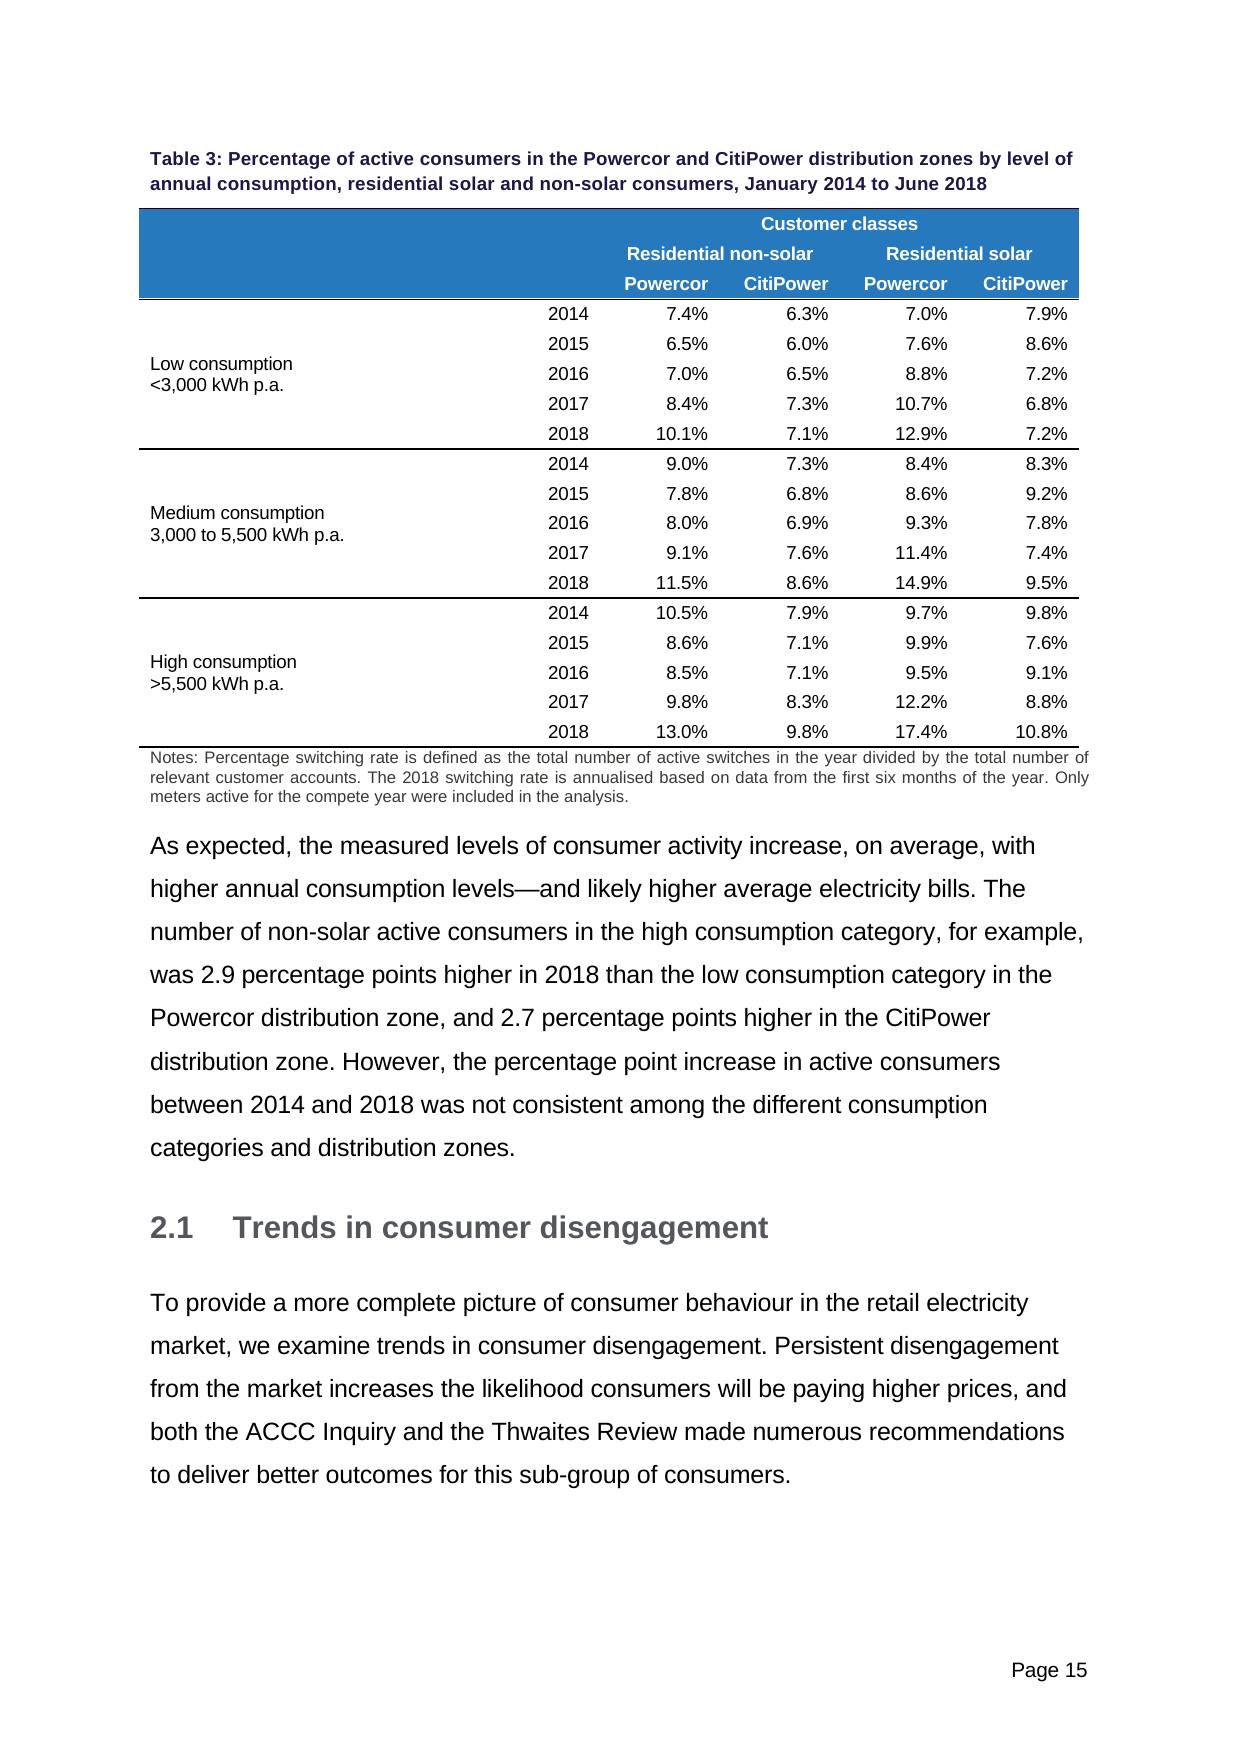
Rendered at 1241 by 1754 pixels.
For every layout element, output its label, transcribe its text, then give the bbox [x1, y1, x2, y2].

table_cell 7.1% [719, 656, 840, 686]
table_cell 8.4% [600, 388, 719, 417]
table_cell 9.5% [959, 566, 1079, 597]
table_cell 10.7% [840, 388, 959, 417]
table_cell 7.0% [840, 300, 959, 328]
table_cell 8.4% [840, 450, 959, 477]
table_cell 2015 [509, 627, 600, 656]
table_cell 12.9% [840, 417, 959, 448]
table_cell 9.2% [959, 478, 1079, 507]
table_cell 7.2% [959, 417, 1079, 448]
table_cell 2016 [509, 507, 600, 537]
table_cell 6.0% [719, 328, 840, 358]
table_cell 6.5% [600, 328, 719, 358]
table_cell 8.0% [600, 507, 719, 537]
text To provide a more complete picture of consumer behaviour in the retail electricity market, we examine trends in consumer disengagement. Persistent disengagement from the market increases the likelihood consumers will be paying higher prices, and both the ACCC Inquiry and the Thwaites Review made numerous recommendations to deliver better outcomes for this sub-group of consumers. [150, 1288, 1090, 1489]
table_cell Residential non-solar [600, 238, 840, 268]
table_cell 8.8% [959, 686, 1079, 716]
table_cell 8.6% [959, 328, 1079, 358]
table_cell 14.9% [840, 566, 959, 597]
table_cell 11.4% [840, 537, 959, 566]
table_cell 8.8% [840, 358, 959, 387]
table_cell Medium consumption 3,000 to 5,500 kWh p.a. [139, 450, 509, 597]
table_cell 7.4% [959, 537, 1079, 566]
table_cell 7.9% [959, 300, 1079, 328]
table_cell CitiPower [959, 268, 1079, 298]
table_cell Residential solar [840, 238, 1079, 268]
table_cell 2018 [509, 417, 600, 448]
subtitle Table 3: Percentage of active consumers in the Powercor and CitiPower distribution zones by level of annual consumption, residential solar and non-solar consumers, January 2014 to June 2018 [150, 148, 1090, 194]
table_cell 7.8% [959, 507, 1079, 537]
table_cell 6.5% [719, 358, 840, 387]
table_cell 9.8% [600, 686, 719, 716]
table_cell 2015 [509, 478, 600, 507]
table_cell 7.6% [719, 537, 840, 566]
table_cell 10.8% [959, 716, 1079, 746]
table_header Customer classes [600, 209, 1079, 238]
table_cell 6.9% [719, 507, 840, 537]
table_cell 6.3% [719, 300, 840, 328]
table_cell 7.2% [959, 358, 1079, 387]
table_cell 9.0% [600, 450, 719, 477]
table_cell 7.8% [600, 478, 719, 507]
table_cell 17.4% [840, 716, 959, 746]
table_cell 6.8% [959, 388, 1079, 417]
table_cell 9.7% [840, 599, 959, 627]
table_cell 8.6% [600, 627, 719, 656]
table_cell 2017 [509, 388, 600, 417]
table_cell 2014 [509, 450, 600, 477]
text Notes: Percentage switching rate is defined as the total number of active switches in the year divided by the total number of relevant customer accounts. The 2018 switching rate is annualised based on data from the first six months of the year. Only meters active for the compete year were included in the analysis. [150, 748, 1090, 806]
table_cell 9.8% [959, 599, 1079, 627]
table_cell 8.3% [719, 686, 840, 716]
table_cell 8.6% [719, 566, 840, 597]
table_cell 2018 [509, 716, 600, 746]
table_cell 2018 [509, 566, 600, 597]
table_cell 2014 [509, 599, 600, 627]
table_cell 12.2% [840, 686, 959, 716]
subtitle Trends in consumer disengagement [150, 1209, 1090, 1245]
table_cell 10.1% [600, 417, 719, 448]
table_cell 7.6% [959, 627, 1079, 656]
table_cell 10.5% [600, 599, 719, 627]
table_cell 9.9% [840, 627, 959, 656]
table_cell 8.5% [600, 656, 719, 686]
table_cell 9.1% [959, 656, 1079, 686]
table_cell 9.3% [840, 507, 959, 537]
table_cell 7.1% [719, 417, 840, 448]
table_cell Powercor [600, 268, 719, 298]
table_cell 2017 [509, 686, 600, 716]
table_cell 7.1% [719, 627, 840, 656]
table_cell Low consumption <3,000 kWh p.a. [139, 300, 509, 448]
table_cell 9.8% [719, 716, 840, 746]
table_cell 11.5% [600, 566, 719, 597]
table_cell 2017 [509, 537, 600, 566]
table_cell 8.3% [959, 450, 1079, 477]
table_cell 2016 [509, 656, 600, 686]
table_cell 13.0% [600, 716, 719, 746]
table_cell 7.3% [719, 388, 840, 417]
table_cell Powercor [840, 268, 959, 298]
table_cell 7.9% [719, 599, 840, 627]
table_cell 2015 [509, 328, 600, 358]
table_cell 9.5% [840, 656, 959, 686]
table_cell CitiPower [719, 268, 840, 298]
table_cell 7.3% [719, 450, 840, 477]
table_cell 9.1% [600, 537, 719, 566]
table_cell 2016 [509, 358, 600, 387]
table_cell 8.6% [840, 478, 959, 507]
table_header [139, 209, 600, 298]
table_cell 2014 [509, 300, 600, 328]
table_cell High consumption >5,500 kWh p.a. [139, 599, 509, 746]
table_cell 7.0% [600, 358, 719, 387]
text As expected, the measured levels of consumer activity increase, on average, with higher annual consumption levels—and likely higher average electricity bills. The number of non-solar active consumers in the high consumption category, for example, was 2.9 percentage points higher in 2018 than the low consumption category in the Powercor distribution zone, and 2.7 percentage points higher in the CitiPower distribution zone. However, the percentage point increase in active consumers between 2014 and 2018 was not consistent among the different consumption categories and distribution zones. [150, 831, 1090, 1161]
table_cell 7.4% [600, 300, 719, 328]
table_cell 6.8% [719, 478, 840, 507]
table_cell 7.6% [840, 328, 959, 358]
